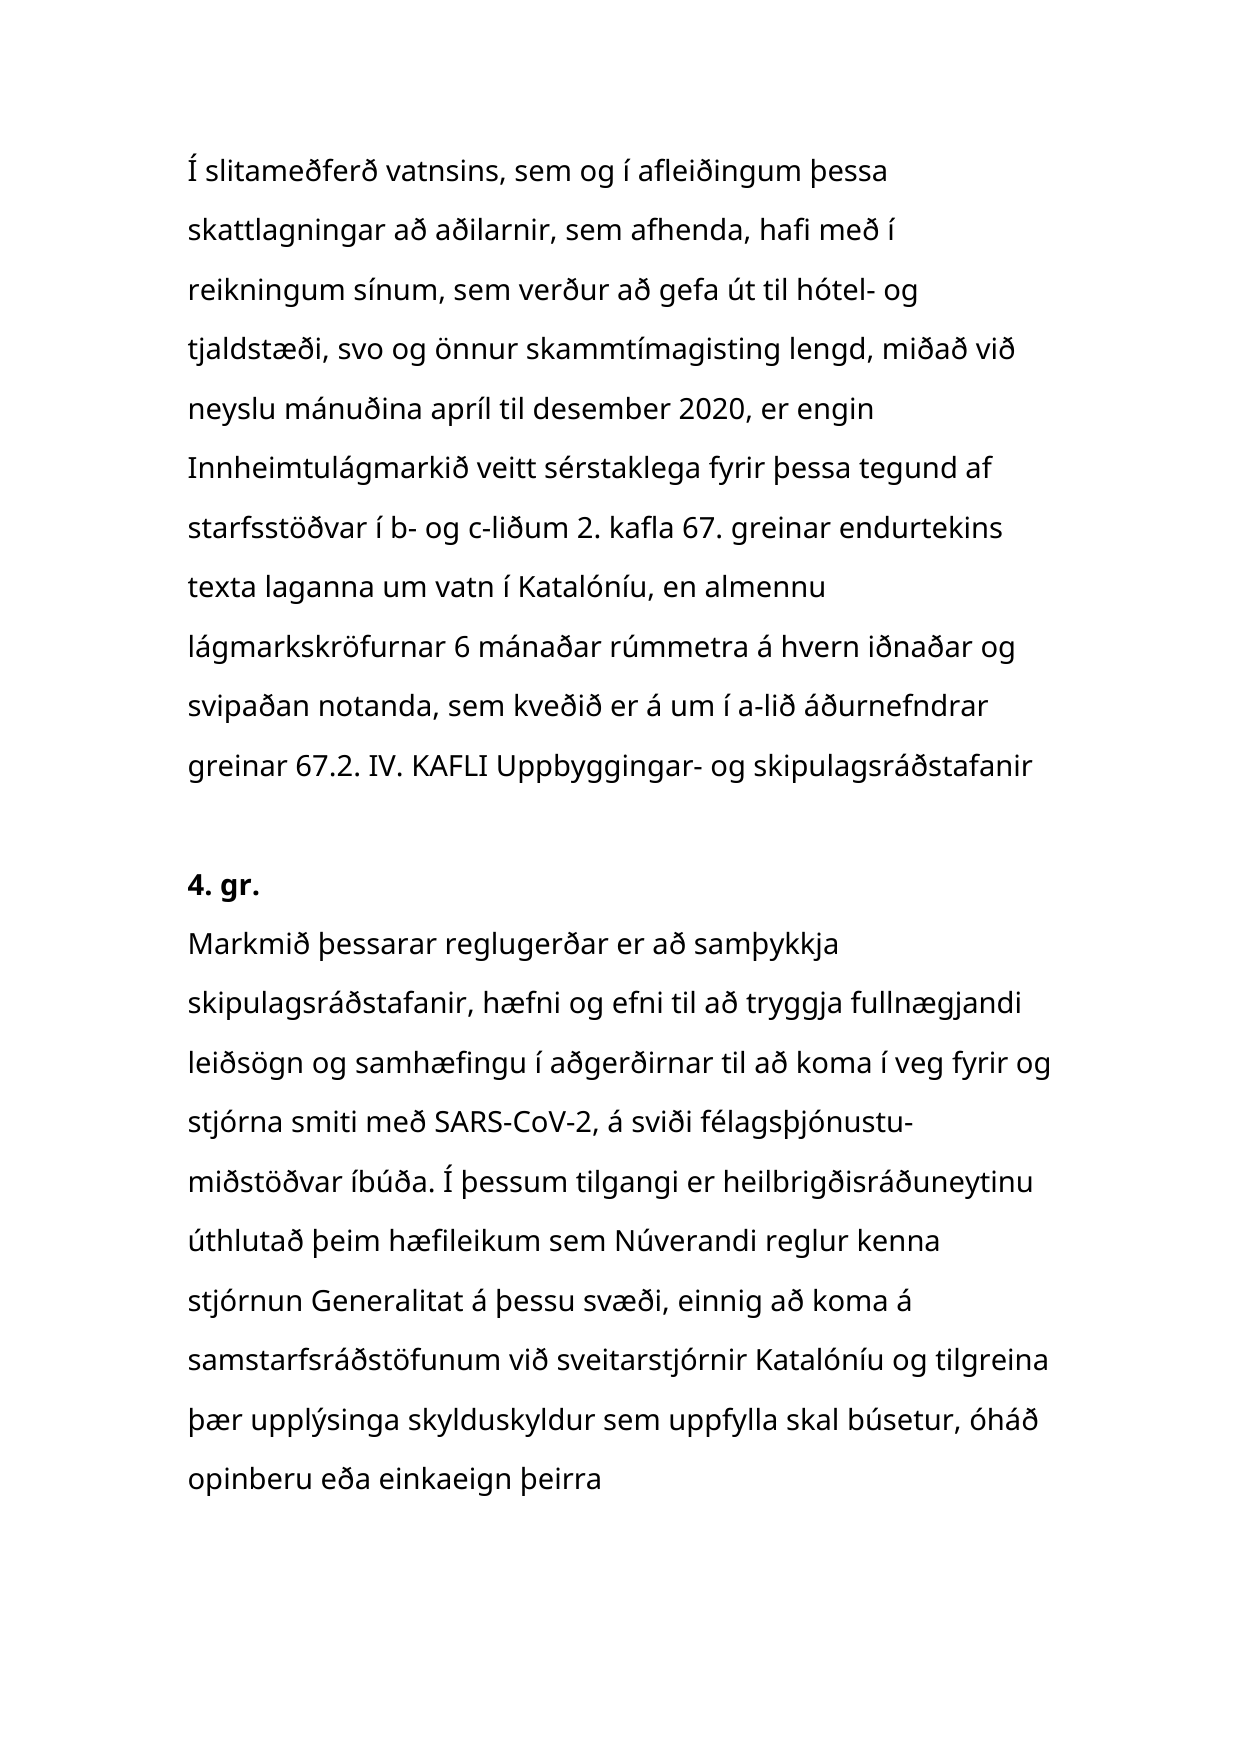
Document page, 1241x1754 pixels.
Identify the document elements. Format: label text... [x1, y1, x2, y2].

text Í slitameðferð vatnsins, sem og í afleiðingum þessa skattlagningar að aðilarnir, sem afhenda, hafi með í reikningum sínum, sem verður að gefa út til hótel- og tjaldstæði, svo og önnur skammtímagisting lengd, miðað við neyslu mánuðina apríl til desember 2020, er engin Innheimtulágmarkið veitt sérstaklega fyrir þessa tegund af starfsstöðvar í b- og c-liðum 2. kafla 67. greinar endurtekins texta laganna um vatn í Katalóníu, en almennu lágmarkskröfurnar 6 mánaðar rúmmetra á hvern iðnaðar og svipaðan notanda, sem kveðið er á um í a-lið áðurnefndrar greinar 67.2. IV. KAFLI Uppbyggingar- og skipulagsráðstafanir [187, 150, 1053, 784]
text 4. gr. [187, 864, 1053, 903]
text Markmið þessarar reglugerðar er að samþykkja skipulagsráðstafanir, hæfni og efni til að tryggja fullnægjandi leiðsögn og samhæfingu í aðgerðirnar til að koma í veg fyrir og stjórna smiti með SARS-CoV-2, á sviði félagsþjónustu-miðstöðvar íbúða. Í þessum tilgangi er heilbrigðisráðuneytinu úthlutað þeim hæfileikum sem Núverandi reglur kenna stjórnun Generalitat á þessu svæði, einnig að koma á samstarfsráðstöfunum við sveitarstjórnir Katalóníu og tilgreina þær upplýsinga skylduskyldur sem uppfylla skal búsetur, óháð opinberu eða einkaeign þeirra [187, 923, 1053, 1498]
